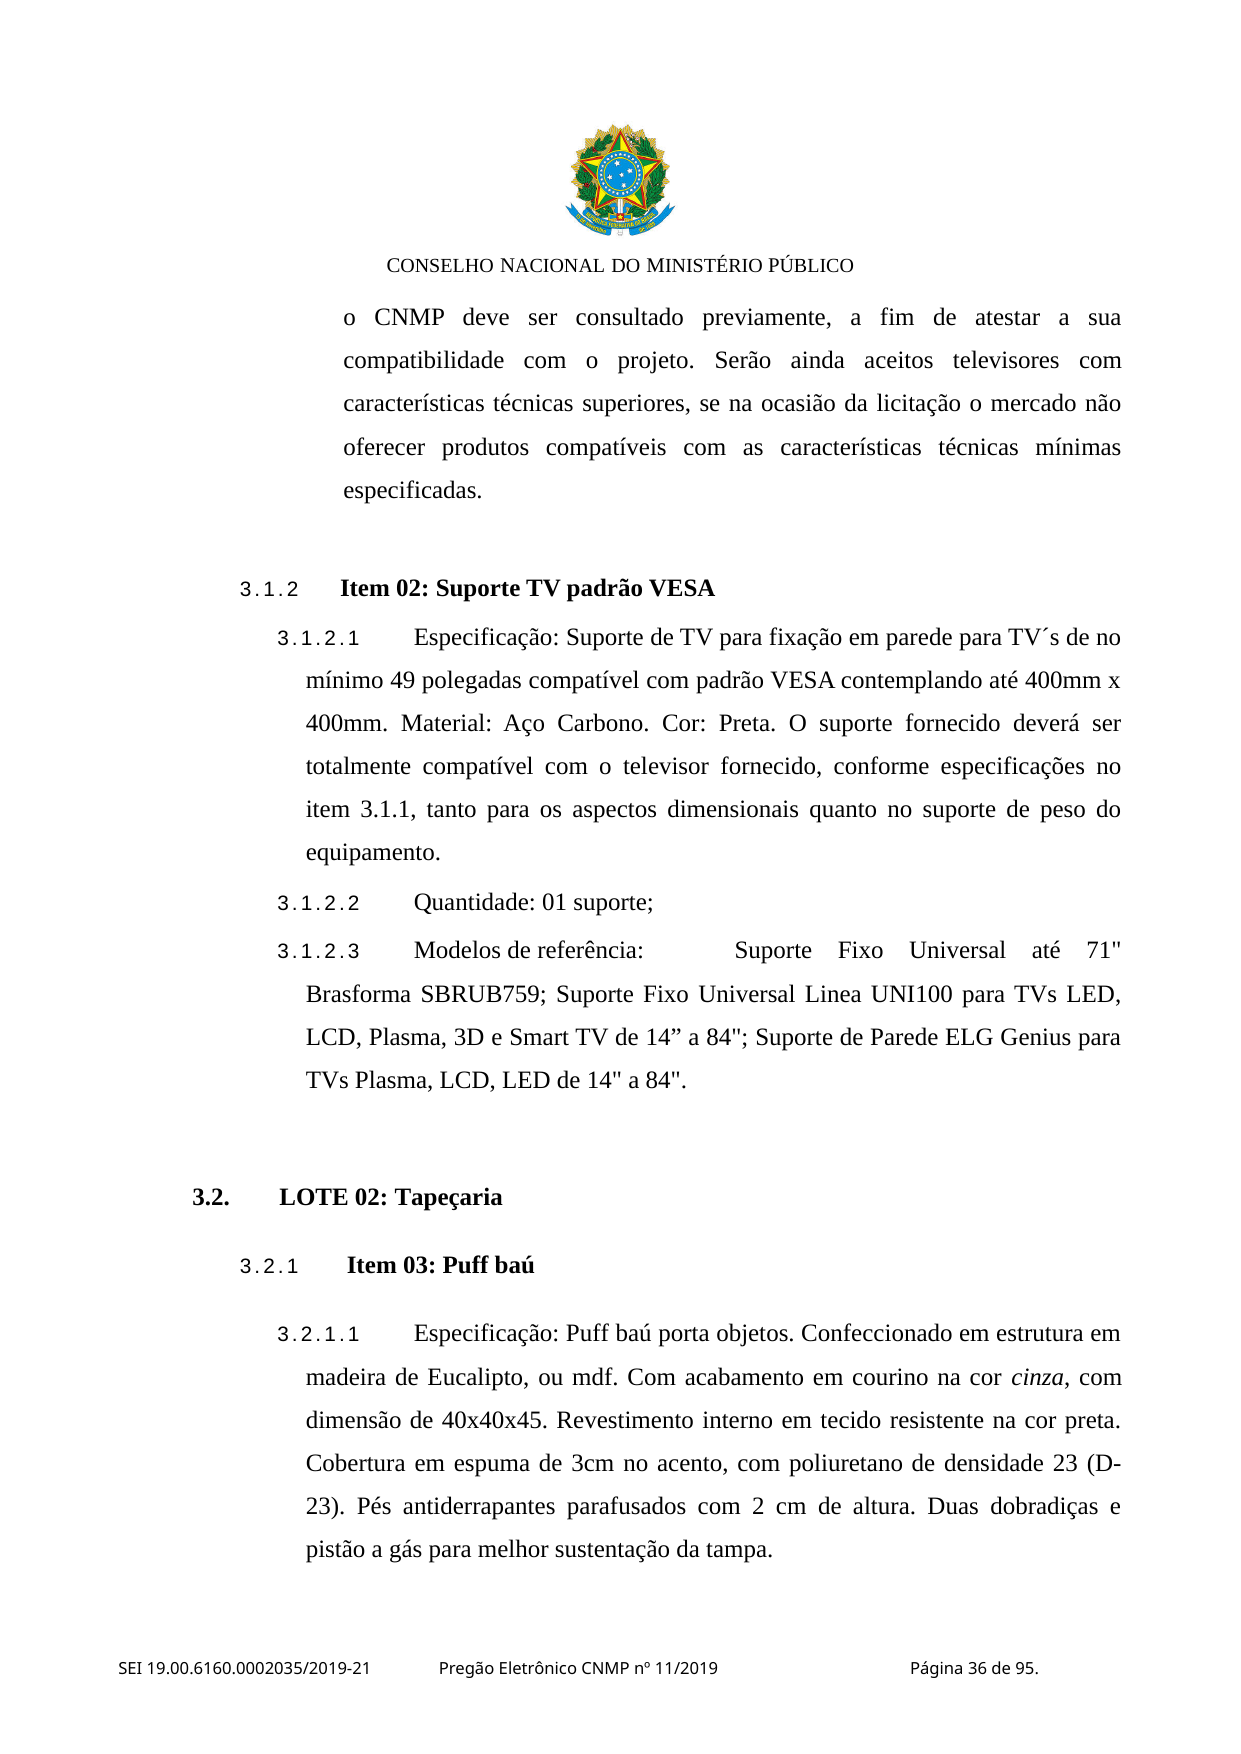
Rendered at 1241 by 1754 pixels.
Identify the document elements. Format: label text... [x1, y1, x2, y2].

list Especificação: Suporte de TV para fixação em parede para TV´s de no mínimo 49 polegadas compatível com padrão VESA contemplando até 400mm x 400mm. Material: Aço Carbono. Cor: Preta. O suporte fornecido deverá ser totalmente compatível com o televisor fornecido, conforme especificações no item 3.1.1, tanto para os aspectos dimensionais quanto no suporte de peso do equipamento. [268, 622, 1122, 866]
list LOTE 02: Tapeçaria [192, 1182, 1122, 1211]
list Item 02: Suporte TV padrão VESA [231, 573, 1122, 602]
list Modelos de referência: Suporte Fixo Universal até 71" Brasforma SBRUB759; Suporte Fixo Universal Linea UNI100 para TVs LED, LCD, Plasma, 3D e Smart TV de 14” a 84"; Suporte de Parede ELG Genius para TVs Plasma, LCD, LED de 14" a 84". [268, 936, 1122, 1094]
list Quantidade: 01 suporte; [268, 887, 1122, 915]
list Item 03: Puff baú [231, 1250, 1122, 1279]
list Especificação: Puff baú porta objetos. Confeccionado em estrutura em madeira de Eucalipto, ou mdf. Com acabamento em courino na cor cinza, com dimensão de 40x40x45. Revestimento interno em tecido resistente na cor preta. Cobertura em espuma de 3cm no acento, com poliuretano de densidade 23 (D-23). Pés antiderrapantes parafusados com 2 cm de altura. Duas dobradiças e pistão a gás para melhor sustentação da tampa. [268, 1318, 1122, 1563]
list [306, 302, 1122, 503]
